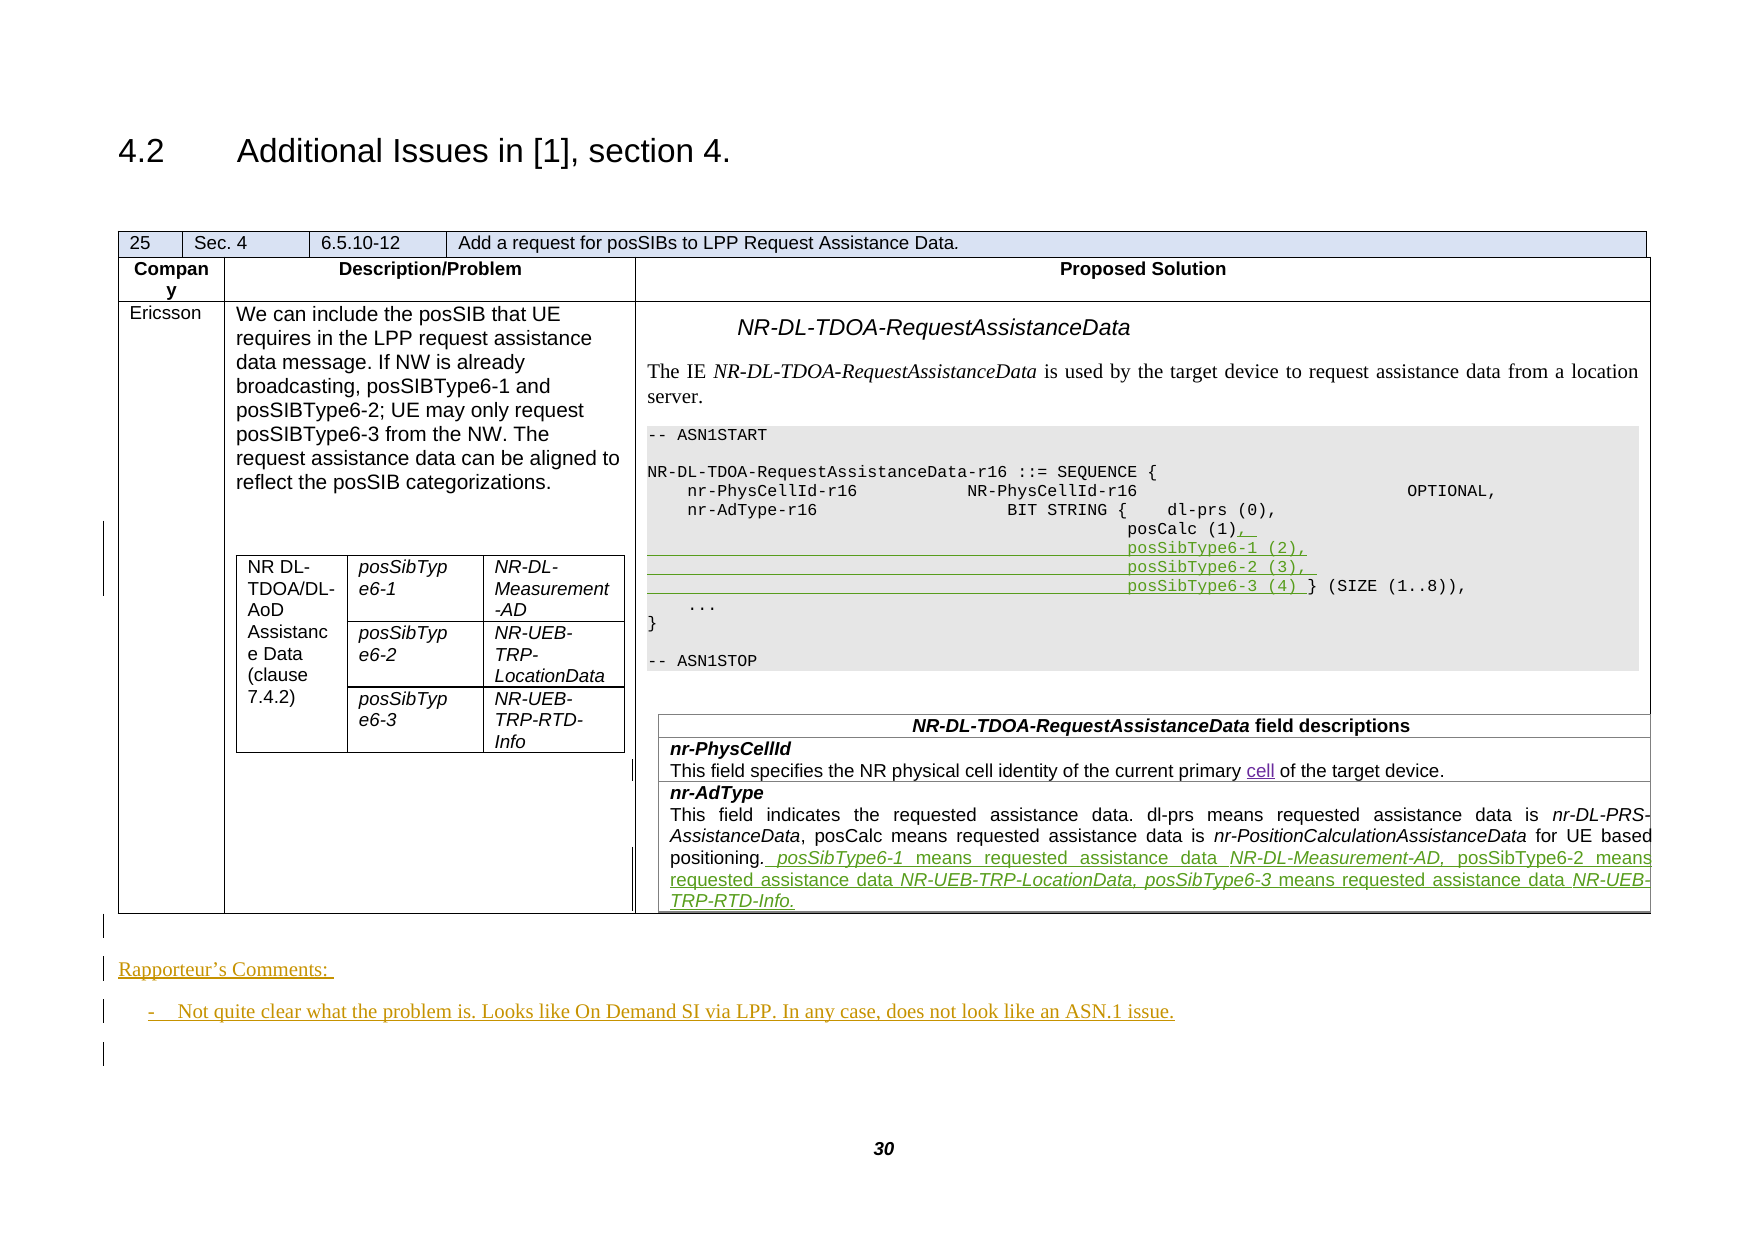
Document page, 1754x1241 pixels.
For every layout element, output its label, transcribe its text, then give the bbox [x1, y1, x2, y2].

table_cell We can include the posSIB that UE requires in the LPP request assistance data message. If NW is already broadcasting, posSIBType6-1 and posSIBType6-2; UE may only request posSIBType6-3 from the NW. The request assistance data can be aligned to reflect the posSIB categorizations. [225, 302, 635, 913]
table_header 6.5.10-12 [310, 232, 446, 257]
table_cell Company [119, 258, 224, 301]
table_header Sec. 4 [183, 232, 309, 257]
table_cell Proposed Solution [636, 258, 1650, 301]
table_header Add a request for posSIBs to LPP Request Assistance Data. [447, 232, 1646, 257]
table_cell Description/Problem [225, 258, 635, 301]
subtitle 4.2 Additional Issues in [1], section 4. [118, 131, 1651, 169]
table_cell NR-DL-TDOA-RequestAssistanceData The IE NR-DL-TDOA-RequestAssistanceData is used by the target device to request assistance data from a location server. -- ASN1START NR-DL-TDOA-RequestAssistanceData-r16 ::= SEQUENCE { nr-PhysCellId-r16 NR-PhysCellId-r16 OPTIONAL, nr-AdType-r16 BIT STRING { dl-prs (0), posCalc (1) } (SIZE (1..8)), ... } -- ASN1STOP [636, 302, 1650, 913]
table_cell Ericsson [119, 302, 224, 913]
table_header 25 [119, 232, 182, 257]
